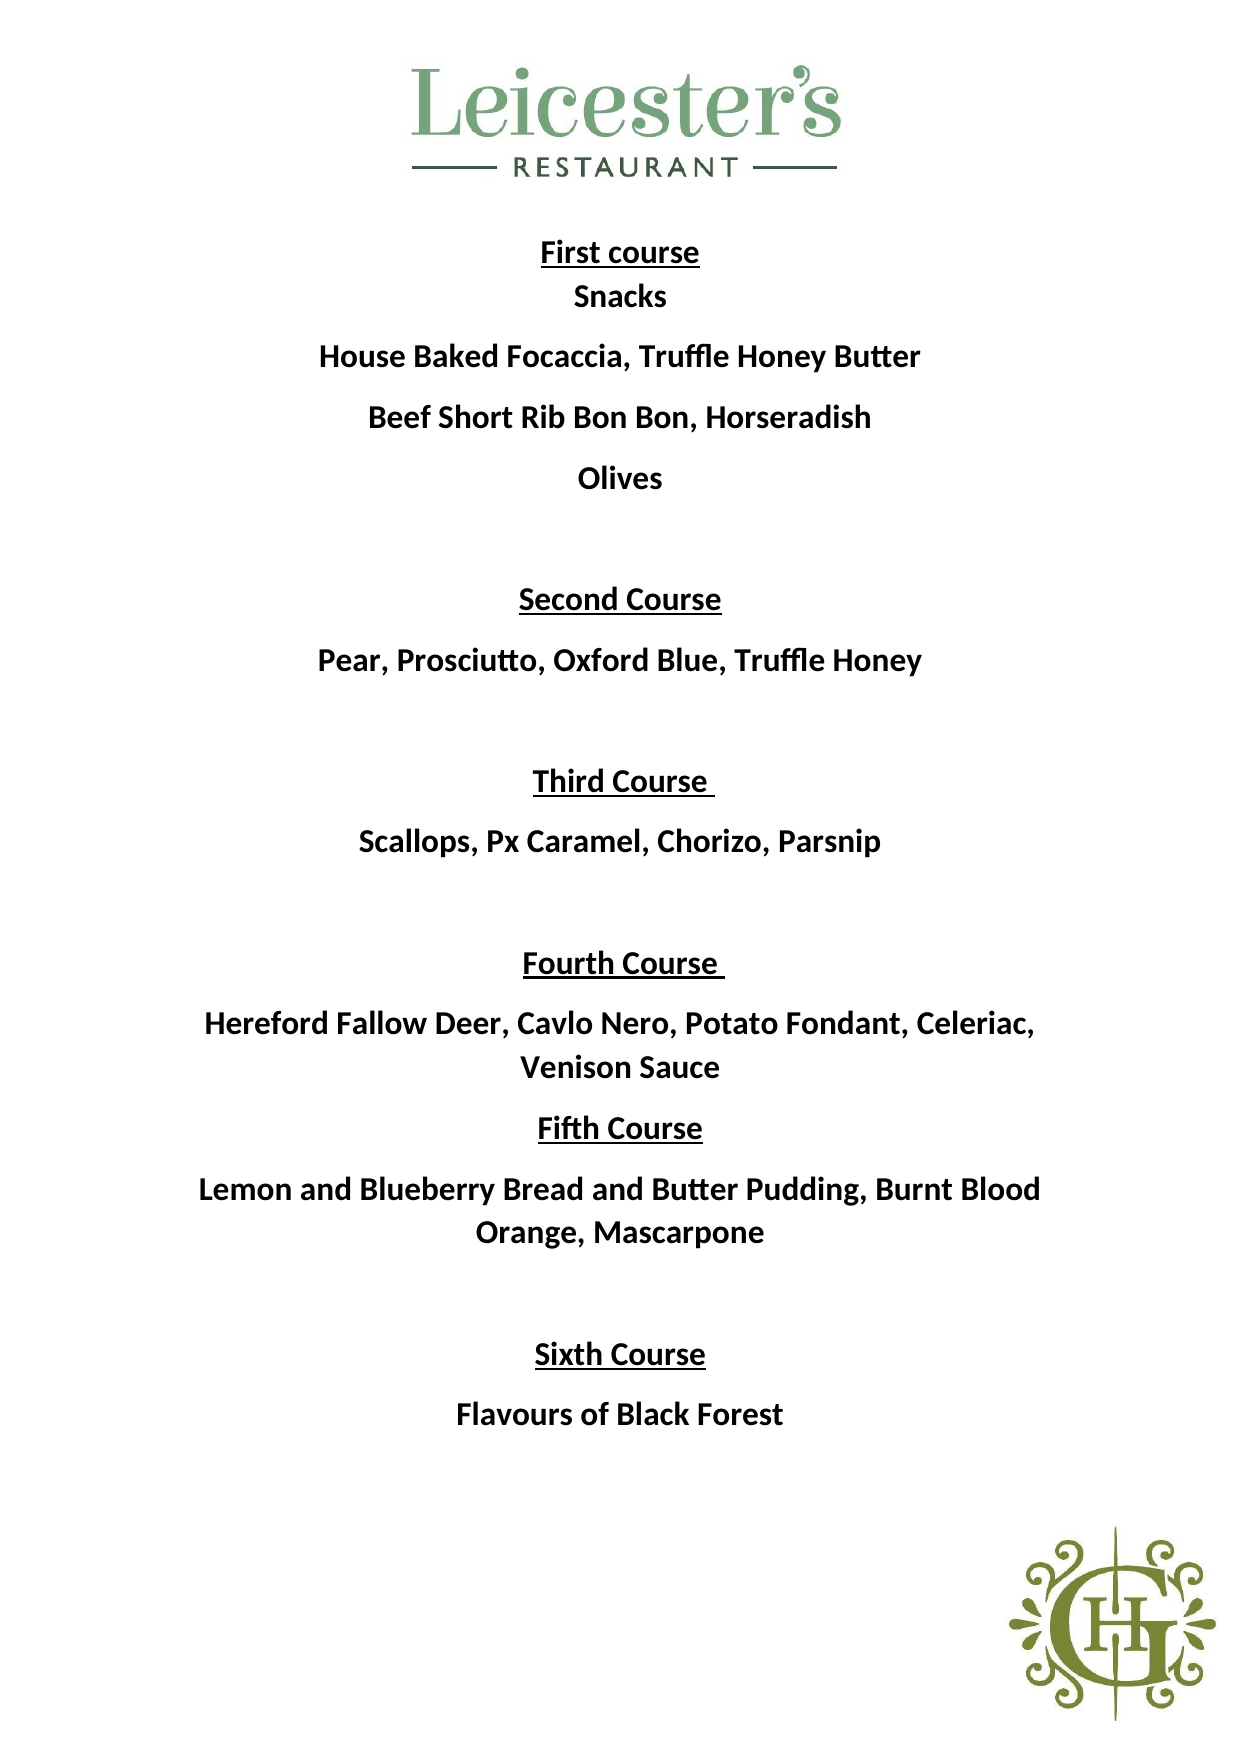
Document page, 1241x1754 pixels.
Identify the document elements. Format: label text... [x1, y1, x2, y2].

text Fourth Course [150, 942, 1090, 982]
text Sixth Course [150, 1333, 1090, 1373]
picture [1005, 1523, 1222, 1721]
text Lemon and Blueberry Bread and Butter Pudding, Burnt Blood Orange, Mascarpone [150, 1167, 1090, 1252]
text Beef Short Rib Bon Bon, Horseradish [150, 396, 1090, 437]
text Olives [150, 457, 1090, 497]
picture [362, 6, 897, 231]
text First course [150, 231, 1090, 272]
text Hereford Fallow Deer, Cavlo Nero, Potato Fondant, Celeriac, Venison Sauce [150, 1002, 1090, 1087]
text Flavours of Black Forest [150, 1393, 1090, 1434]
text Fifth Course [150, 1107, 1090, 1148]
text Snacks [150, 275, 1090, 316]
text Scallops, Px Caramel, Chorizo, Parsnip [150, 820, 1090, 861]
text Second Course [150, 578, 1090, 619]
text House Baked Focaccia, Truffle Honey Butter [150, 335, 1090, 376]
text Third Course [150, 760, 1090, 801]
text Pear, Prosciutto, Oxford Blue, Truffle Honey [150, 638, 1090, 679]
